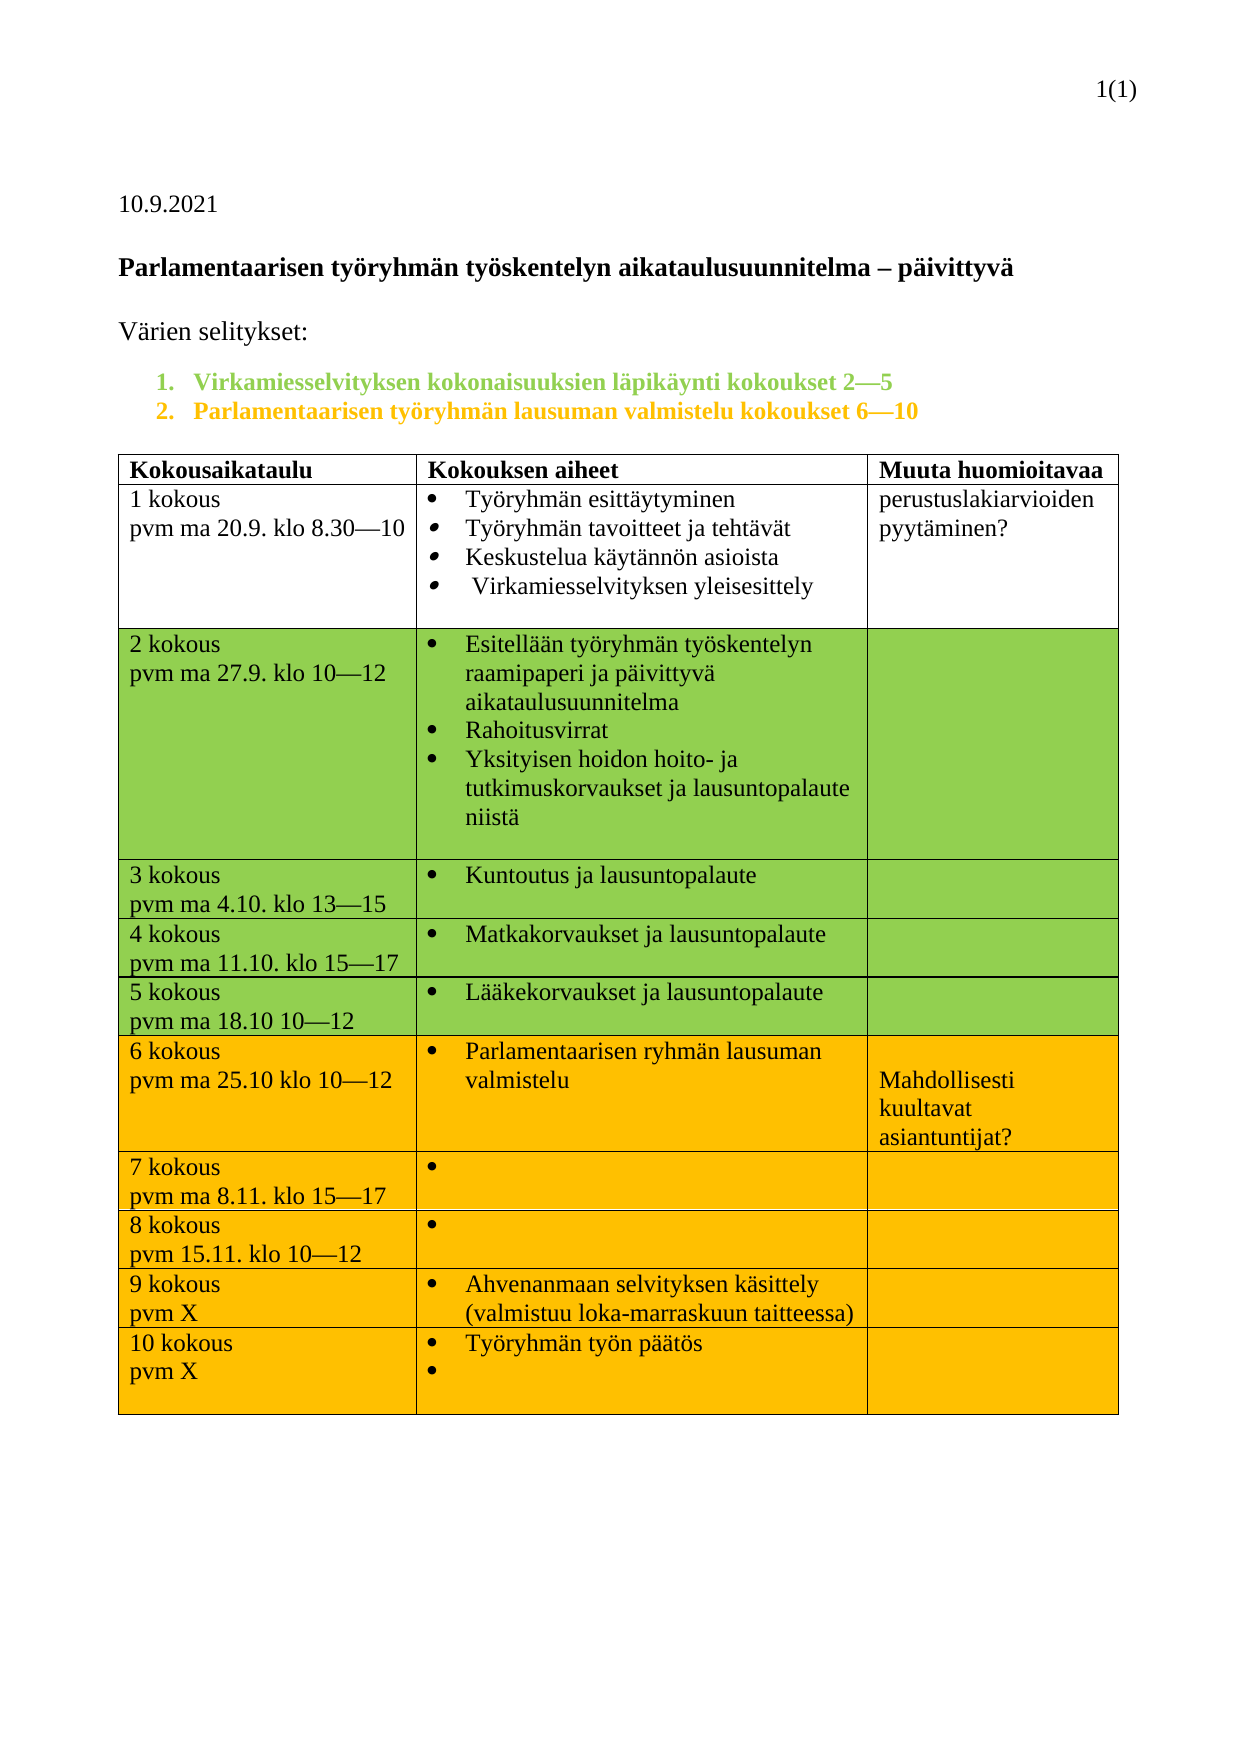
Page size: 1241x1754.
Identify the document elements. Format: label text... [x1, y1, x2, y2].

table_cell Lääkekorvaukset ja lausuntopalaute [417, 978, 867, 1035]
text 10.9.2021 [118, 189, 1122, 218]
table_cell 10 kokous pvm X [119, 1328, 416, 1414]
table_cell 2 kokous pvm ma 27.9. klo 10—12 [119, 629, 416, 859]
table_header Kokousaikataulu [119, 455, 416, 483]
table_cell 5 kokous pvm ma 18.10 10—12 [119, 978, 416, 1035]
table_header Muuta huomioitavaa [868, 455, 1118, 483]
table_cell [868, 1152, 1118, 1209]
table_cell [417, 1211, 867, 1268]
text Parlamentaarisen työryhmän työskentelyn aikataulusuunnitelma – päivittyvä [118, 251, 1122, 282]
table_cell [868, 1328, 1118, 1414]
table_cell Työryhmän esittäytyminen Työryhmän tavoitteet ja tehtävät Keskustelua käytännön asioista Virkamiesselvityksen yleisesittely [417, 485, 867, 628]
list Virkamiesselvityksen kokonaisuuksien läpikäynti kokoukset 2—5 [156, 367, 1122, 396]
table_cell Ahvenanmaan selvityksen käsittely (valmistuu loka-marraskuun taitteessa) [417, 1269, 867, 1327]
table_cell 7 kokous pvm ma 8.11. klo 15—17 [119, 1152, 416, 1209]
table_header Kokouksen aiheet [417, 455, 867, 483]
table_cell Matkakorvaukset ja lausuntopalaute [417, 919, 867, 976]
table_cell [868, 1269, 1118, 1327]
table_cell [868, 978, 1118, 1035]
table_cell [868, 919, 1118, 976]
table_cell [868, 860, 1118, 918]
table_cell 6 kokous pvm ma 25.10 klo 10—12 [119, 1036, 416, 1151]
table_cell Kuntoutus ja lausuntopalaute [417, 860, 867, 918]
table_cell 4 kokous pvm ma 11.10. klo 15—17 [119, 919, 416, 976]
table_cell 8 kokous pvm 15.11. klo 10—12 [119, 1211, 416, 1268]
table_cell Työryhmän työn päätös [417, 1328, 867, 1414]
table_cell 9 kokous pvm X [119, 1269, 416, 1327]
text Värien selitykset: [118, 315, 1122, 347]
list Parlamentaarisen työryhmän lausuman valmistelu kokoukset 6—10 [156, 396, 1122, 425]
table_cell [868, 1211, 1118, 1268]
table_cell 3 kokous pvm ma 4.10. klo 13—15 [119, 860, 416, 918]
table_cell Esitellään työryhmän työskentelyn raamipaperi ja päivittyvä aikataulusuunnitelma Rahoitusvirrat Yksityisen hoidon hoito- ja tutkimuskorvaukset ja lausuntopalaute niistä [417, 629, 867, 859]
table_cell perustuslakiarvioiden pyytäminen? [868, 485, 1118, 628]
table_cell [417, 1152, 867, 1209]
table_cell 1 kokous pvm ma 20.9. klo 8.30—10 [119, 485, 416, 628]
table_cell [868, 629, 1118, 859]
table_cell Mahdollisesti kuultavat asiantuntijat? [868, 1036, 1118, 1151]
table_cell Parlamentaarisen ryhmän lausuman valmistelu [417, 1036, 867, 1151]
